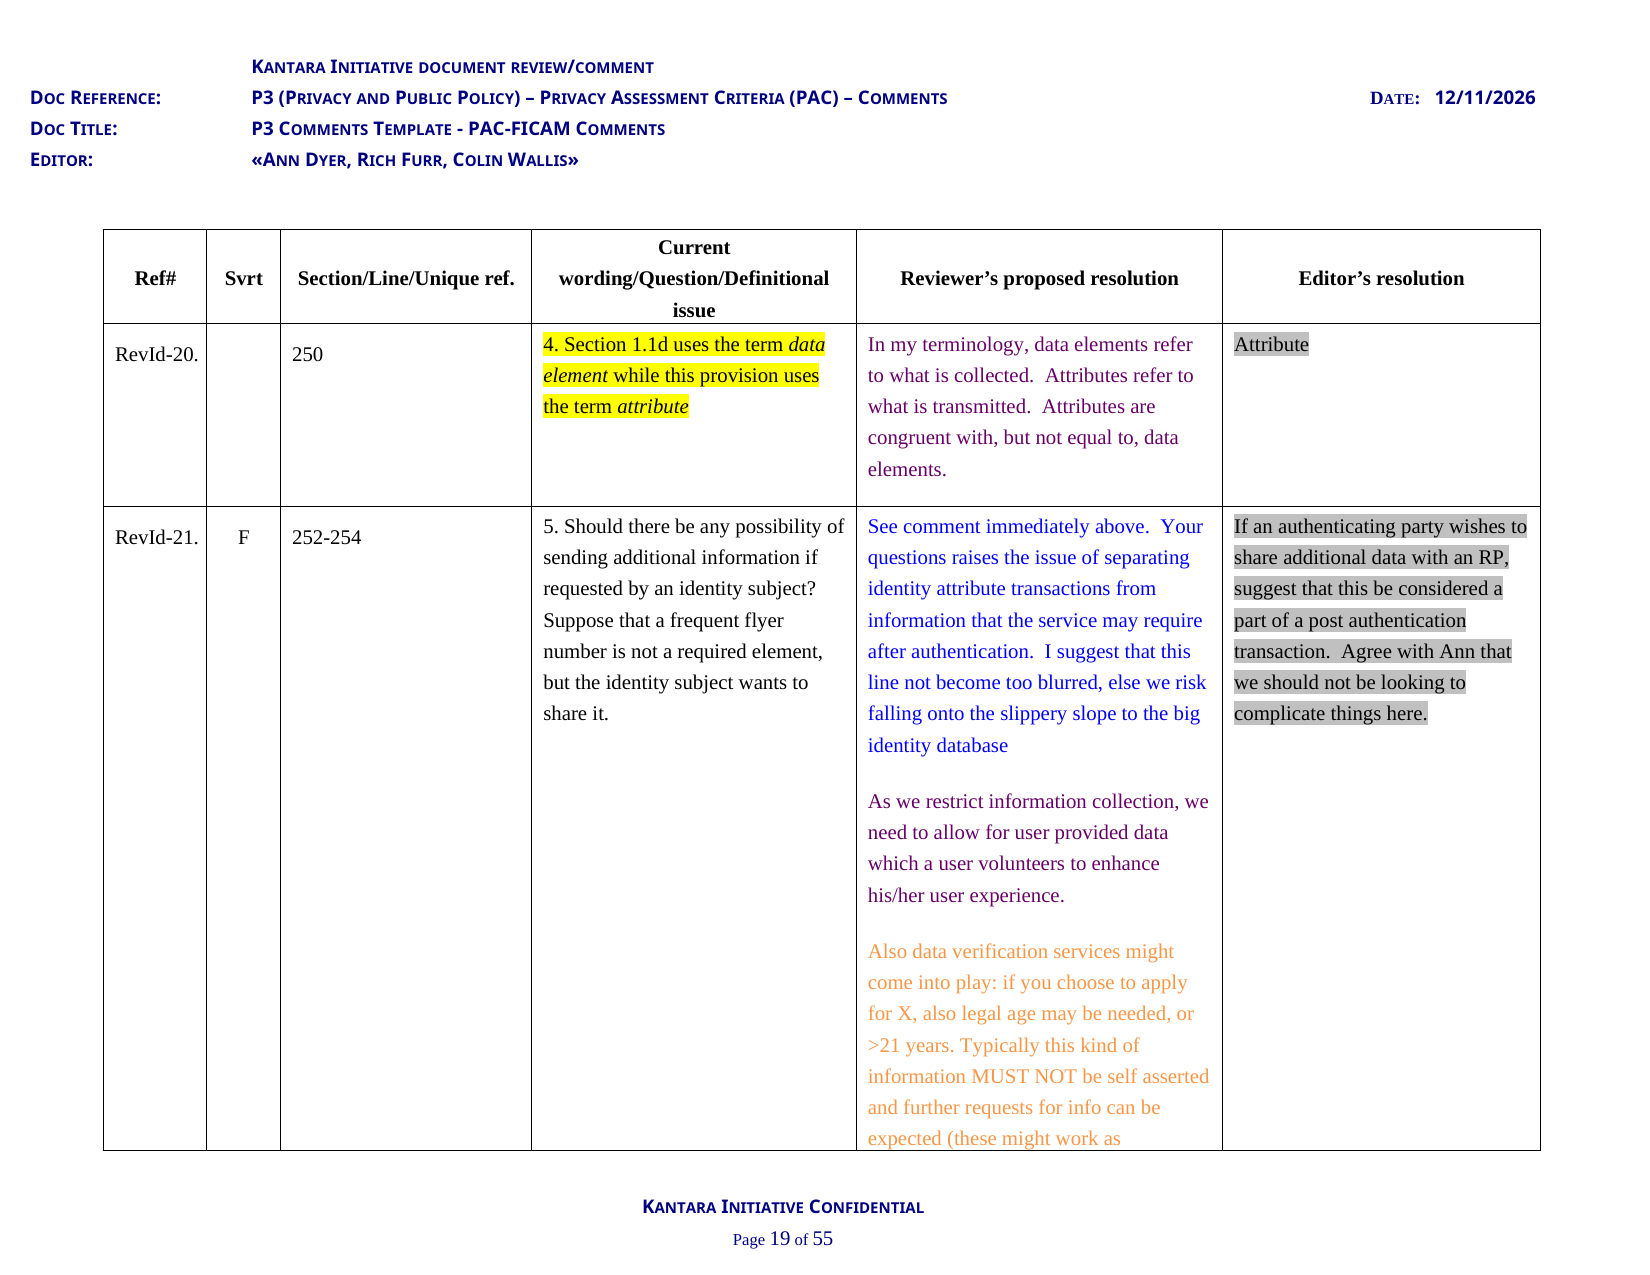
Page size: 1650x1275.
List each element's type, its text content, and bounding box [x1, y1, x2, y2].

table_header Section/Line/Unique ref. [281, 230, 531, 323]
table_cell [104, 324, 206, 506]
table_cell 252-254 [281, 507, 531, 1150]
table_header Current wording/Question/Definitional issue [532, 230, 856, 323]
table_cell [1223, 507, 1540, 1150]
table_cell [104, 507, 206, 1150]
table_cell 4. Section 1.1d uses the term data element while this provision uses the term attribute [532, 324, 856, 506]
table_header Svrt [207, 230, 280, 323]
table_cell F [207, 507, 280, 1150]
table_cell 250 [281, 324, 531, 506]
table_header Editor’s resolution [1223, 230, 1540, 323]
table_cell In my terminology, data elements refer to what is collected. Attributes refer to what is transmitted. Attributes are congruent with, but not equal to, data elements. [857, 324, 1222, 506]
table_cell Attribute [1223, 324, 1540, 506]
table_header Ref# [104, 230, 206, 323]
table_header Reviewer’s proposed resolution [857, 230, 1222, 323]
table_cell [857, 507, 1222, 1150]
table_cell [207, 324, 280, 506]
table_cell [532, 507, 856, 1150]
